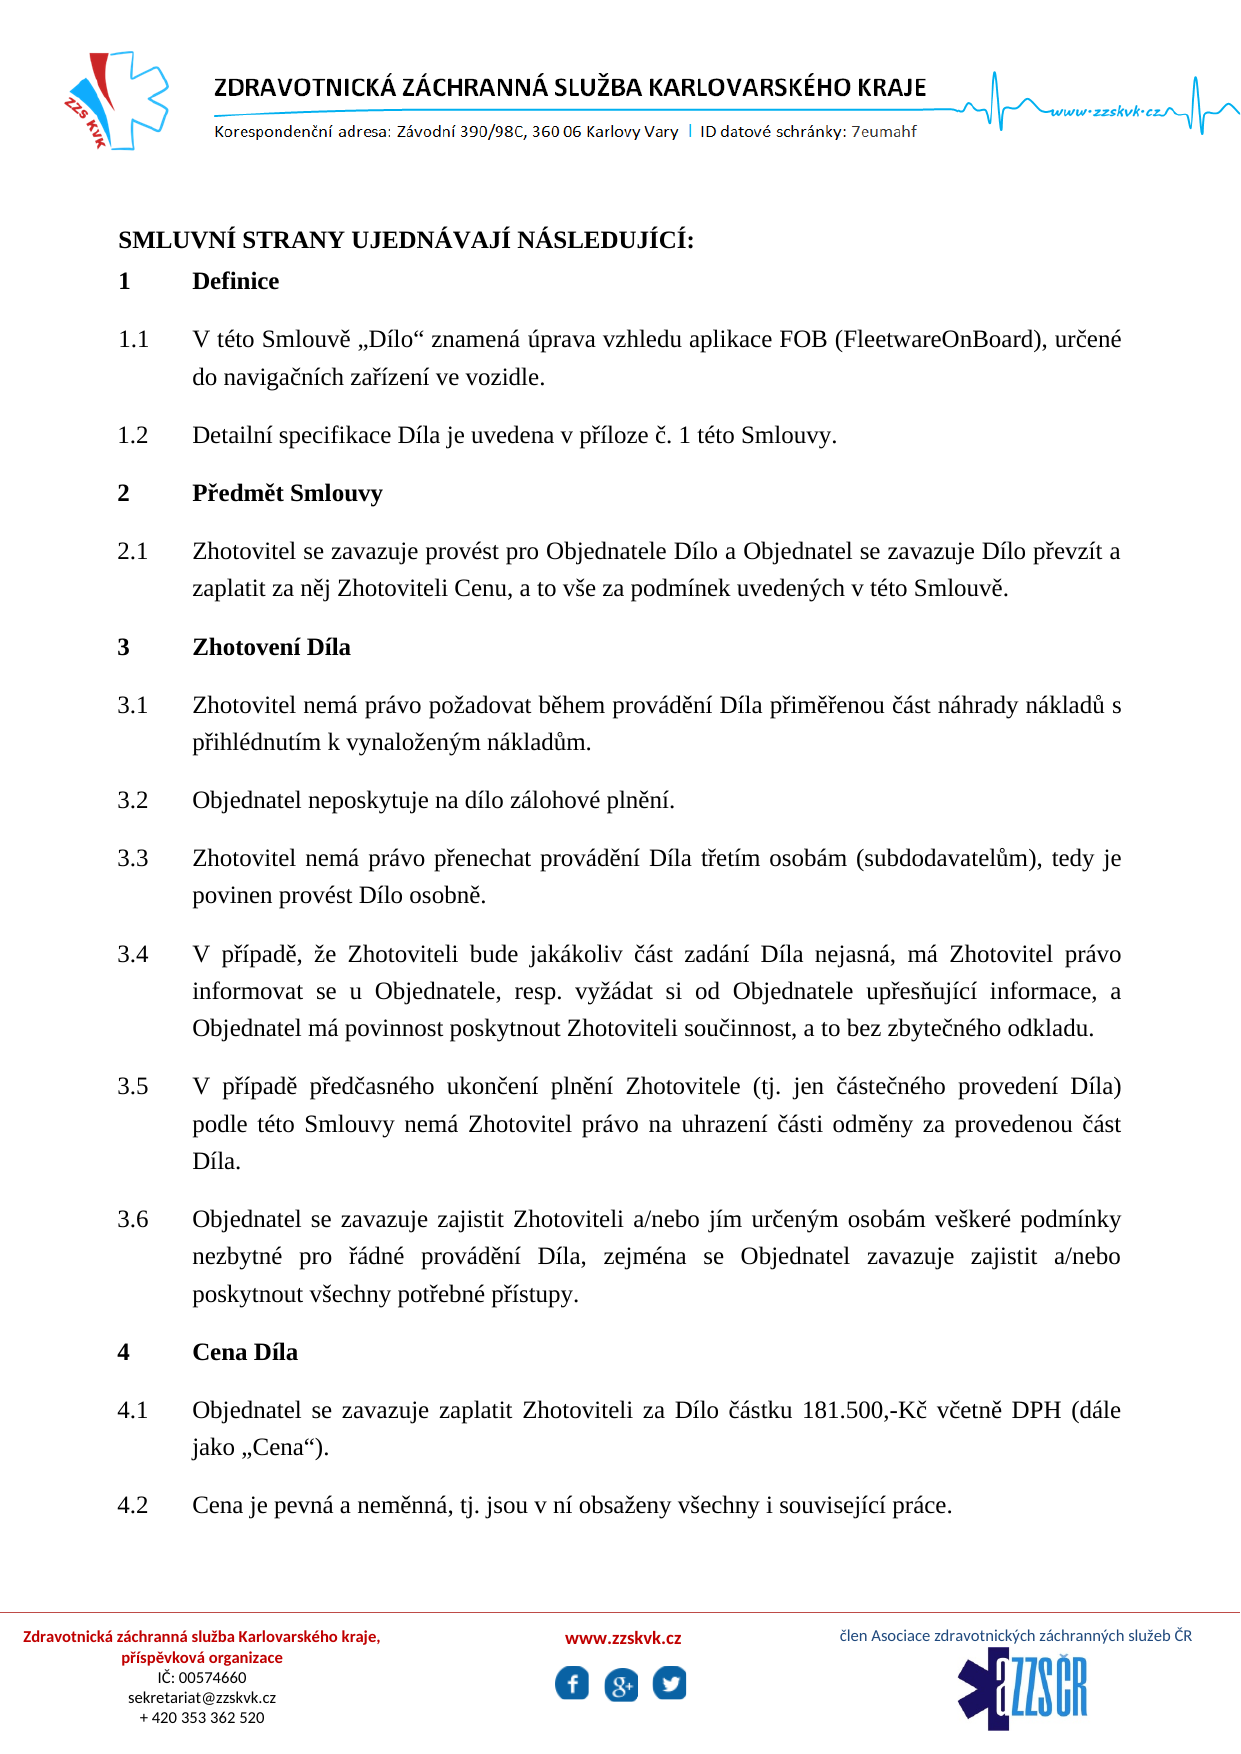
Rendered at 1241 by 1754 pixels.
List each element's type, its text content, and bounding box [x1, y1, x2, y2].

subtitle Cena je pevná a neměnná, tj. jsou v ní obsaženy všechny i související práce. [117, 1490, 1122, 1519]
subtitle Cena Díla [117, 1337, 1122, 1366]
subtitle V této Smlouvě „Dílo“ znamená úprava vzhledu aplikace FOB (FleetwareOnBoard), určené do navigačních zařízení ve vozidle. [118, 324, 1122, 391]
subtitle Objednatel neposkytuje na dílo zálohové plnění. [117, 785, 1122, 814]
subtitle Detailní specifikace Díla je uvedena v příloze č. 1 této Smlouvy. [117, 420, 1122, 449]
subtitle Zhotovitel se zavazuje provést pro Objednatele Dílo a Objednatel se zavazuje Dílo převzít a zaplatit za něj Zhotoviteli Cenu, a to vše za podmínek uvedených v této Smlouvě. [117, 536, 1122, 602]
subtitle Definice [118, 266, 1122, 295]
subtitle Objednatel se zavazuje zajistit Zhotoviteli a/nebo jím určeným osobám veškeré podmínky nezbytné pro řádné provádění Díla, zejména se Objednatel zavazuje zajistit a/nebo poskytnout všechny potřebné přístupy. [117, 1204, 1122, 1307]
picture [555, 1666, 589, 1700]
picture [957, 1647, 1094, 1731]
subtitle Předmět Smlouvy [117, 478, 1122, 507]
subtitle Zhotovitel nemá právo přenechat provádění Díla třetím osobám (subdodavatelům), tedy je povinen provést Dílo osobně. [117, 843, 1122, 909]
picture [604, 1668, 638, 1702]
picture [0, 1600, 1240, 1622]
subtitle Zhotovitel nemá právo požadovat během provádění Díla přiměřenou část náhrady nákladů s přihlédnutím k vynaloženým nákladům. [117, 690, 1122, 756]
picture [43, 35, 1241, 161]
subtitle V případě, že Zhotoviteli bude jakákoliv část zadání Díla nejasná, má Zhotovitel právo informovat se u Objednatele, resp. vyžádat si od Objednatele upřesňující informace, a Objednatel má povinnost poskytnout Zhotoviteli součinnost, a to bez zbytečného odkladu. [117, 939, 1122, 1042]
subtitle V případě předčasného ukončení plnění Zhotovitele (tj. jen částečného provedení Díla) podle této Smlouvy nemá Zhotovitel právo na uhrazení části odměny za provedenou část Díla. [117, 1071, 1122, 1175]
subtitle Objednatel se zavazuje zaplatit Zhotoviteli za Dílo částku 181.500,-Kč včetně DPH (dále jako „Cena“). [117, 1395, 1122, 1461]
picture [652, 1666, 687, 1700]
text SMLUVNÍ STRANY UJEDNÁVAJÍ NÁSLEDUJÍCÍ: [118, 225, 1122, 254]
subtitle Zhotovení Díla [117, 632, 1122, 660]
